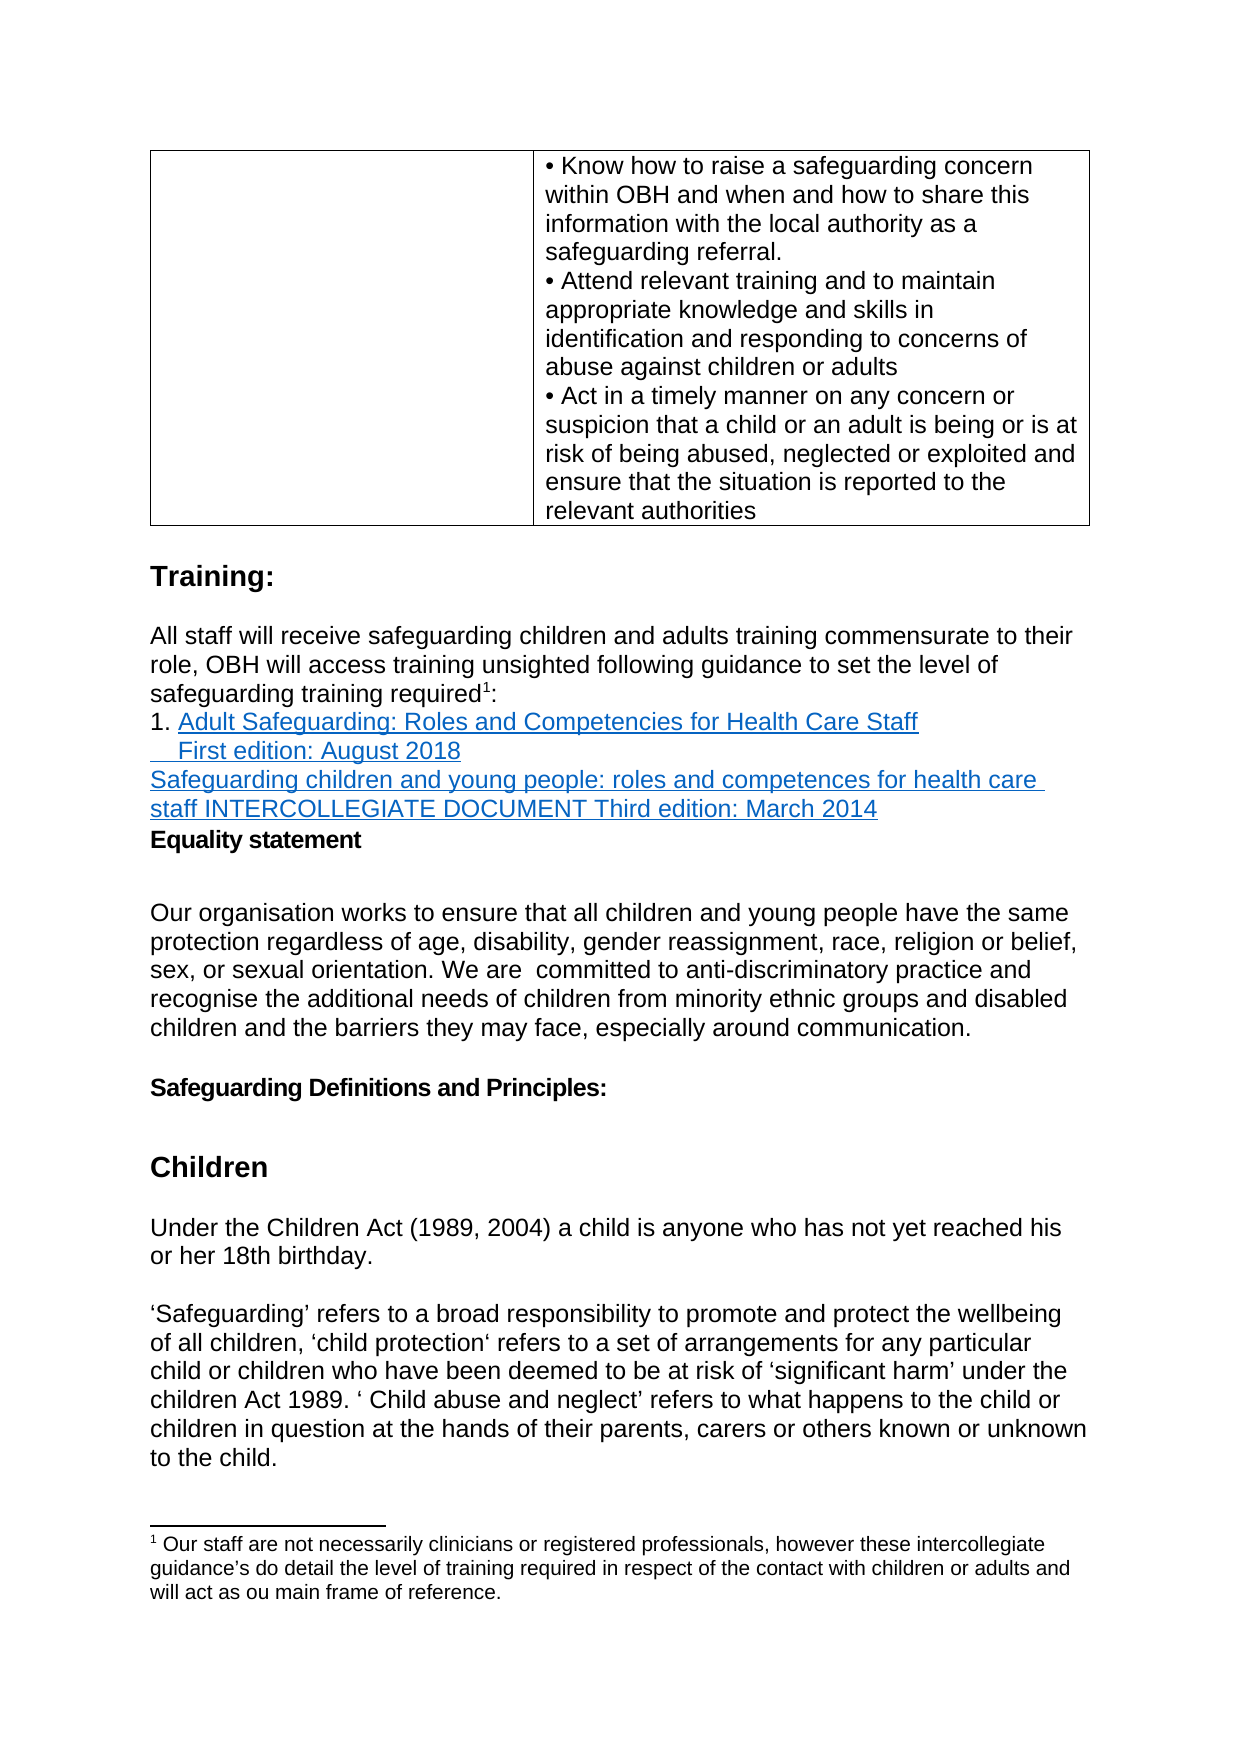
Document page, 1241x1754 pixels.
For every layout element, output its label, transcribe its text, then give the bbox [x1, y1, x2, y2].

text All staff will receive safeguarding children and adults training commensurate to their role, OBH will access training unsighted following guidance to set the level of safeguarding training required: [150, 621, 1090, 707]
subtitle Training: [150, 559, 1090, 592]
text First edition: August 2018 [150, 736, 1090, 765]
text ‘Safeguarding’ refers to a broad responsibility to promote and protect the wellbeing of all children, ‘child protection‘ refers to a set of arrangements for any particular child or children who have been deemed to be at risk of ‘significant harm’ under the children Act 1989. ‘ Child abuse and neglect’ refers to what happens to the child or children in question at the hands of their parents, carers or others known or unknown to the child. [150, 1299, 1090, 1471]
subtitle Children [150, 1150, 1090, 1184]
subtitle Safeguarding Definitions and Principles: [150, 1070, 1090, 1102]
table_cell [151, 151, 533, 525]
text Under the Children Act (1989, 2004) a child is anyone who has not yet reached his or her 18th birthday. [150, 1212, 1090, 1270]
text 1. Adult Safeguarding: Roles and Competencies for Health Care Staff [150, 707, 1090, 736]
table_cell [534, 151, 1089, 525]
text Our organisation works to ensure that all children and young people have the same protection regardless of age, disability, gender reassignment, race, religion or belief, sex, or sexual orientation. We are committed to anti-discriminatory practice and recognise the additional needs of children from minority ethnic groups and disabled children and the barriers they may face, especially around communication. [150, 898, 1090, 1042]
subtitle Equality statement [150, 822, 1090, 853]
text Safeguarding children and young people: roles and competences for health care staff INTERCOLLEGIATE DOCUMENT Third edition: March 2014 [150, 765, 1090, 822]
